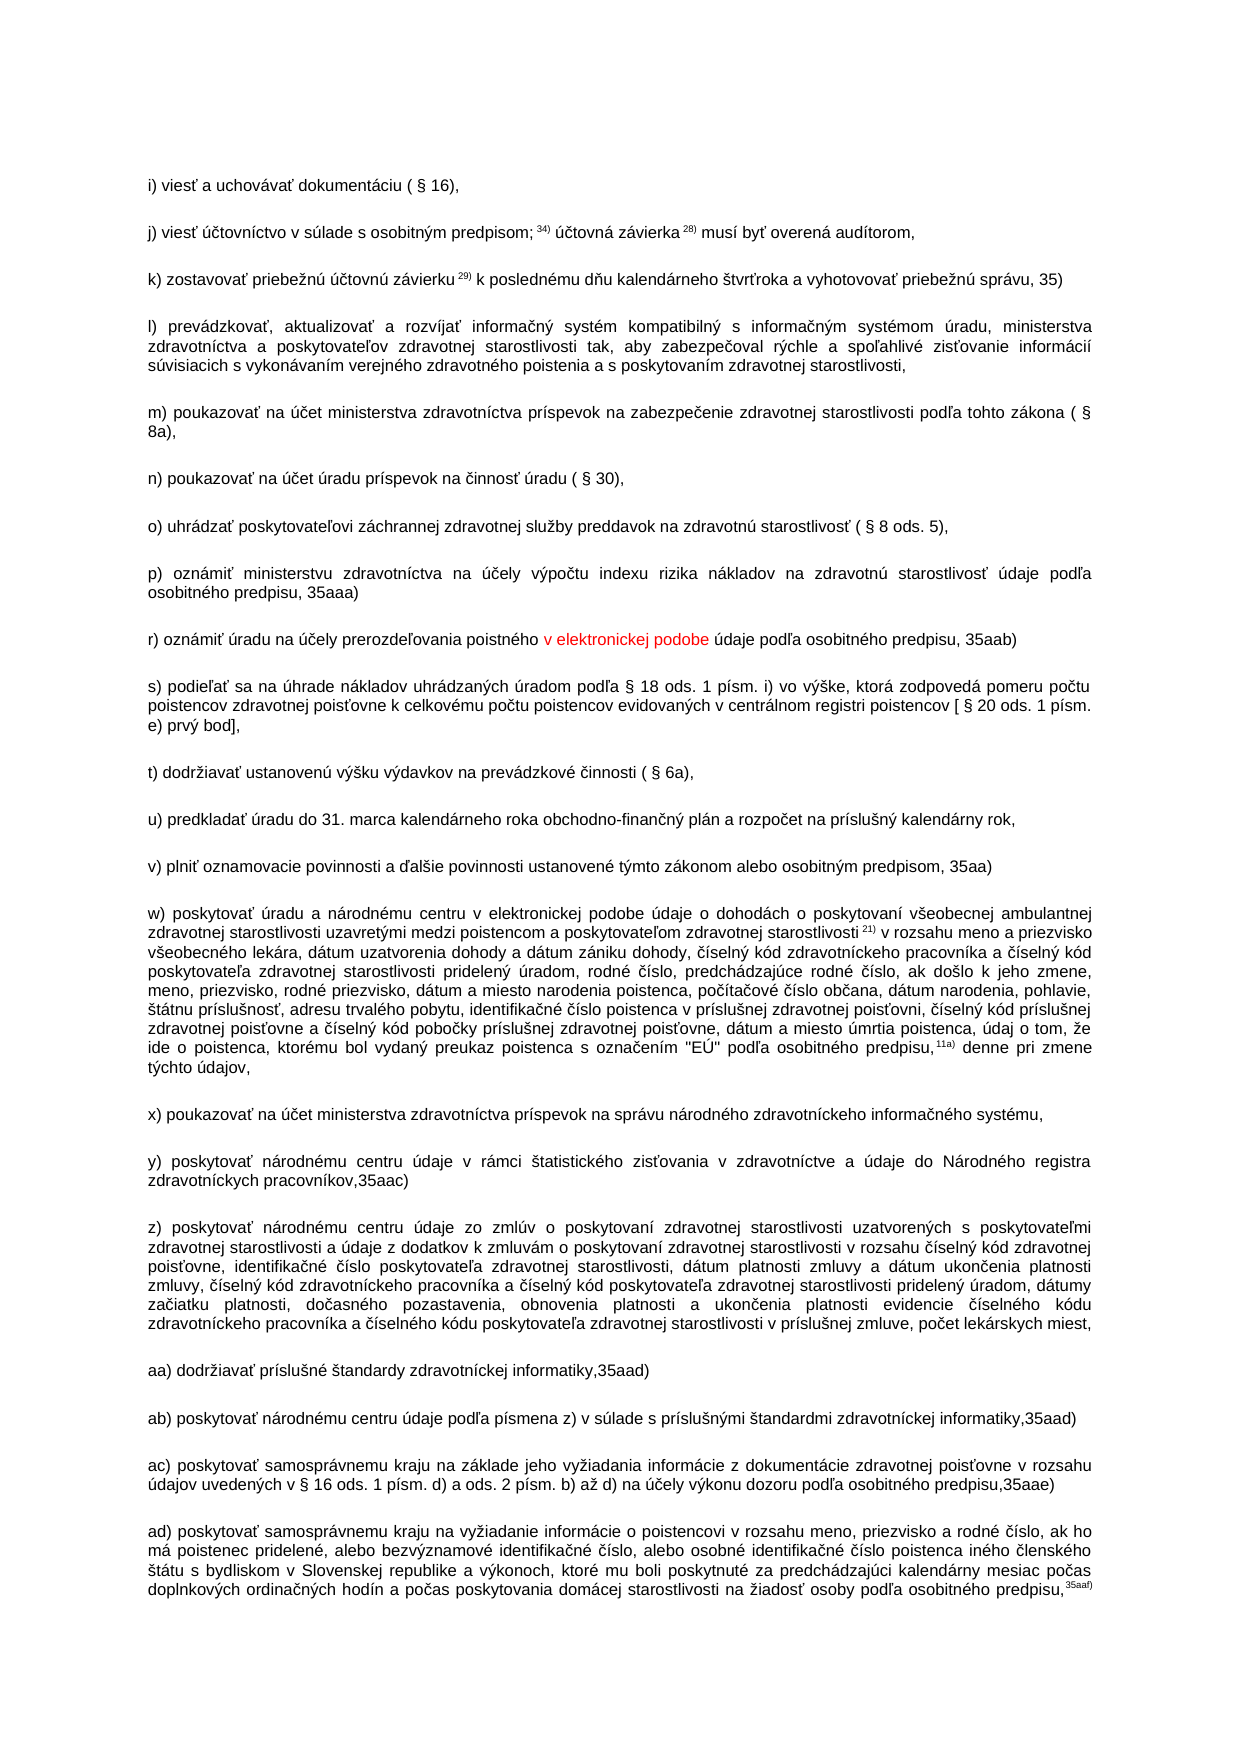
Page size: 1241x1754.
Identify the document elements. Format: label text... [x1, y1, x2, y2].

text p) oznámiť ministerstvu zdravotníctva na účely výpočtu indexu rizika nákladov na zdravotnú starostlivosť údaje podľa osobitného predpisu, 35aaa) [148, 563, 1092, 602]
text ac) poskytovať samosprávnemu kraju na základe jeho vyžiadania informácie z dokumentácie zdravotnej poisťovne v rozsahu údajov uvedených v § 16 ods. 1 písm. d) a ods. 2 písm. b) až d) na účely výkonu dozoru podľa osobitného predpisu,35aae) [148, 1456, 1092, 1494]
text o) uhrádzať poskytovateľovi záchrannej zdravotnej služby preddavok na zdravotnú starostlivosť ( § 8 ods. 5), [148, 516, 1092, 536]
text k) zostavovať priebežnú účtovnú závierku 29) k poslednému dňu kalendárneho štvrťroka a vyhotovovať priebežnú správu, 35) [148, 270, 1092, 289]
text s) podieľať sa na úhrade nákladov uhrádzaných úradom podľa § 18 ods. 1 písm. i) vo výške, ktorá zodpovedá pomeru počtu poistencov zdravotnej poisťovne k celkovému počtu poistencov evidovaných v centrálnom registri poistencov [ § 20 ods. 1 písm. e) prvý bod], [148, 677, 1092, 734]
text i) viesť a uchovávať dokumentáciu ( § 16), [148, 176, 1092, 195]
text w) poskytovať úradu a národnému centru v elektronickej podobe údaje o dohodách o poskytovaní všeobecnej ambulantnej zdravotnej starostlivosti uzavretými medzi poistencom a poskytovateľom zdravotnej starostlivosti 21) v rozsahu meno a priezvisko všeobecného lekára, dátum uzatvorenia dohody a dátum zániku dohody, číselný kód zdravotníckeho pracovníka a číselný kód poskytovateľa zdravotnej starostlivosti pridelený úradom, rodné číslo, predchádzajúce rodné číslo, ak došlo k jeho zmene, meno, priezvisko, rodné priezvisko, dátum a miesto narodenia poistenca, počítačové číslo občana, dátum narodenia, pohlavie, štátnu príslušnosť, adresu trvalého pobytu, identifikačné číslo poistenca v príslušnej zdravotnej poisťovni, číselný kód príslušnej zdravotnej poisťovne a číselný kód pobočky príslušnej zdravotnej poisťovne, dátum a miesto úmrtia poistenca, údaj o tom, že ide o poistenca, ktorému bol vydaný preukaz poistenca s označením "EÚ" podľa osobitného predpisu,11a) denne pri zmene týchto údajov, [148, 904, 1092, 1077]
text n) poukazovať na účet úradu príspevok na činnosť úradu ( § 30), [148, 469, 1092, 488]
text z) poskytovať národnému centru údaje zo zmlúv o poskytovaní zdravotnej starostlivosti uzatvorených s poskytovateľmi zdravotnej starostlivosti a údaje z dodatkov k zmluvám o poskytovaní zdravotnej starostlivosti v rozsahu číselný kód zdravotnej poisťovne, identifikačné číslo poskytovateľa zdravotnej starostlivosti, dátum platnosti zmluvy a dátum ukončenia platnosti zmluvy, číselný kód zdravotníckeho pracovníka a číselný kód poskytovateľa zdravotnej starostlivosti pridelený úradom, dátumy začiatku platnosti, dočasného pozastavenia, obnovenia platnosti a ukončenia platnosti evidencie číselného kódu zdravotníckeho pracovníka a číselného kódu poskytovateľa zdravotnej starostlivosti v príslušnej zmluve, počet lekárskych miest, [148, 1218, 1092, 1333]
text l) prevádzkovať, aktualizovať a rozvíjať informačný systém kompatibilný s informačným systémom úradu, ministerstva zdravotníctva a poskytovateľov zdravotnej starostlivosti tak, aby zabezpečoval rýchle a spoľahlivé zisťovanie informácií súvisiacich s vykonávaním verejného zdravotného poistenia a s poskytovaním zdravotnej starostlivosti, [148, 317, 1092, 375]
text j) viesť účtovníctvo v súlade s osobitným predpisom; 34) účtovná závierka 28) musí byť overená audítorom, [148, 223, 1092, 242]
text m) poukazovať na účet ministerstva zdravotníctva príspevok na zabezpečenie zdravotnej starostlivosti podľa tohto zákona ( § 8a), [148, 403, 1092, 441]
text t) dodržiavať ustanovenú výšku výdavkov na prevádzkové činnosti ( § 6a), [148, 763, 1092, 782]
text ab) poskytovať národnému centru údaje podľa písmena z) v súlade s príslušnými štandardmi zdravotníckej informatiky,35aad) [148, 1408, 1092, 1428]
text aa) dodržiavať príslušné štandardy zdravotníckej informatiky,35aad) [148, 1361, 1092, 1380]
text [148, 1522, 1092, 1599]
text r) oznámiť úradu na účely prerozdeľovania poistného v elektronickej podobe údaje podľa osobitného predpisu, 35aab) [148, 630, 1092, 649]
text u) predkladať úradu do 31. marca kalendárneho roka obchodno-finančný plán a rozpočet na príslušný kalendárny rok, [148, 810, 1092, 829]
text y) poskytovať národnému centru údaje v rámci štatistického zisťovania v zdravotníctve a údaje do Národného registra zdravotníckych pracovníkov,35aac) [148, 1152, 1092, 1190]
text x) poukazovať na účet ministerstva zdravotníctva príspevok na správu národného zdravotníckeho informačného systému, [148, 1105, 1092, 1124]
text v) plniť oznamovacie povinnosti a ďalšie povinnosti ustanovené týmto zákonom alebo osobitným predpisom, 35aa) [148, 857, 1092, 876]
